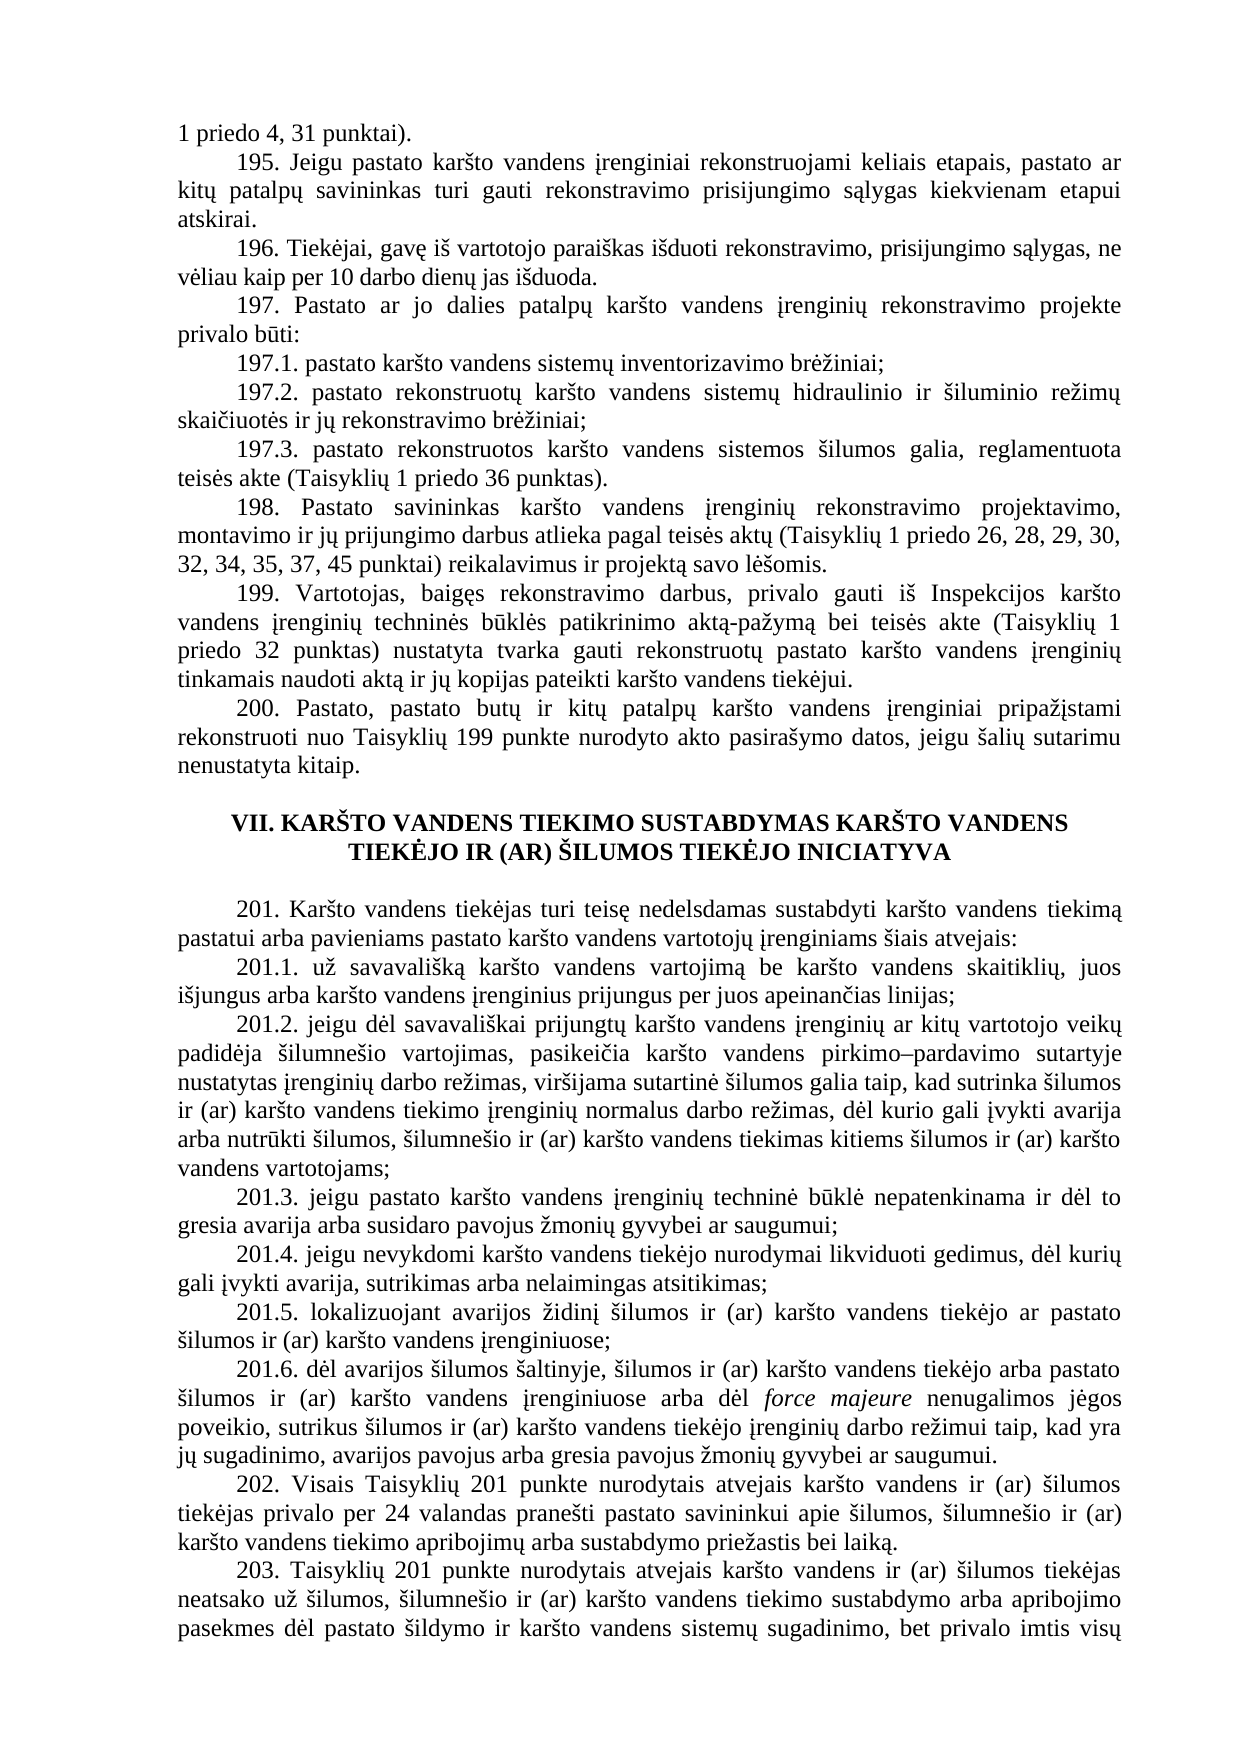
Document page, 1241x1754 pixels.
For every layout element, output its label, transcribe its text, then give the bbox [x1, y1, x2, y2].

text 195. Jeigu pastato karšto vandens įrenginiai rekonstruojami keliais etapais, pastato ar kitų patalpų savininkas turi gauti rekonstravimo prisijungimo sąlygas kiekvienam etapui atskirai. [177, 147, 1122, 233]
text 202. Visais Taisyklių 201 punkte nurodytais atvejais karšto vandens ir (ar) šilumos tiekėjas privalo per 24 valandas pranešti pastato savininkui apie šilumos, šilumnešio ir (ar) karšto vandens tiekimo apribojimų arba sustabdymo priežastis bei laiką. [177, 1469, 1122, 1556]
text 197. Pastato ar jo dalies patalpų karšto vandens įrenginių rekonstravimo projekte privalo būti: [177, 291, 1122, 348]
text viI. KARŠTO VANDENS TIEKIMO SUSTABDYMAS KARŠTO VANDENS TIEKĖJO IR (AR) ŠILUMOS TIEKĖJO INICIATYVA [177, 808, 1122, 866]
text 199. Vartotojas, baigęs rekonstravimo darbus, privalo gauti iš Inspekcijos karšto vandens įrenginių techninės būklės patikrinimo aktą-pažymą bei teisės akte (Taisyklių 1 priedo 32 punktas) nustatyta tvarka gauti rekonstruotų pastato karšto vandens įrenginių tinkamais naudoti aktą ir jų kopijas pateikti karšto vandens tiekėjui. [177, 578, 1122, 693]
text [177, 1556, 1122, 1642]
text 201.3. jeigu pastato karšto vandens įrenginių techninė būklė nepatenkinama ir dėl to gresia avarija arba susidaro pavojus žmonių gyvybei ar saugumui; [177, 1182, 1122, 1239]
text 201.4. jeigu nevykdomi karšto vandens tiekėjo nurodymai likviduoti gedimus, dėl kurių gali įvykti avarija, sutrikimas arba nelaimingas atsitikimas; [177, 1239, 1122, 1297]
text 197.1. pastato karšto vandens sistemų inventorizavimo brėžiniai; [177, 348, 1122, 377]
text 201.6. dėl avarijos šilumos šaltinyje, šilumos ir (ar) karšto vandens tiekėjo arba pastato šilumos ir (ar) karšto vandens įrenginiuose arba dėl force majeure nenugalimos jėgos poveikio, sutrikus šilumos ir (ar) karšto vandens tiekėjo įrenginių darbo režimui taip, kad yra jų sugadinimo, avarijos pavojus arba gresia pavojus žmonių gyvybei ar saugumui. [177, 1354, 1122, 1469]
text 196. Tiekėjai, gavę iš vartotojo paraiškas išduoti rekonstravimo, prisijungimo sąlygas, ne vėliau kaip per 10 darbo dienų jas išduoda. [177, 233, 1122, 291]
text 197.3. pastato rekonstruotos karšto vandens sistemos šilumos galia, reglamentuota teisės akte (Taisyklių 1 priedo 36 punktas). [177, 434, 1122, 492]
text 197.2. pastato rekonstruotų karšto vandens sistemų hidraulinio ir šiluminio režimų skaičiuotės ir jų rekonstravimo brėžiniai; [177, 377, 1122, 434]
text 201.2. jeigu dėl savavališkai prijungtų karšto vandens įrenginių ar kitų vartotojo veikų padidėja šilumnešio vartojimas, pasikeičia karšto vandens pirkimo–pardavimo sutartyje nustatytas įrenginių darbo režimas, viršijama sutartinė šilumos galia taip, kad sutrinka šilumos ir (ar) karšto vandens tiekimo įrenginių normalus darbo režimas, dėl kurio gali įvykti avarija arba nutrūkti šilumos, šilumnešio ir (ar) karšto vandens tiekimas kitiems šilumos ir (ar) karšto vandens vartotojams; [177, 1009, 1122, 1182]
text 198. Pastato savininkas karšto vandens įrenginių rekonstravimo projektavimo, montavimo ir jų prijungimo darbus atlieka pagal teisės aktų (Taisyklių 1 priedo 26, 28, 29, 30, 32, 34, 35, 37, 45 punktai) reikalavimus ir projektą savo lėšomis. [177, 492, 1122, 578]
text 201.5. lokalizuojant avarijos židinį šilumos ir (ar) karšto vandens tiekėjo ar pastato šilumos ir (ar) karšto vandens įrenginiuose; [177, 1297, 1122, 1354]
text 201. Karšto vandens tiekėjas turi teisę nedelsdamas sustabdyti karšto vandens tiekimą pastatui arba pavieniams pastato karšto vandens vartotojų įrenginiams šiais atvejais: [177, 894, 1122, 952]
text 200. Pastato, pastato butų ir kitų patalpų karšto vandens įrenginiai pripažįstami rekonstruoti nuo Taisyklių 199 punkte nurodyto akto pasirašymo datos, jeigu šalių sutarimu nenustatyta kitaip. [177, 693, 1122, 779]
text 201.1. už savavališką karšto vandens vartojimą be karšto vandens skaitiklių, juos išjungus arba karšto vandens įrenginius prijungus per juos apeinančias linijas; [177, 952, 1122, 1009]
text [177, 118, 1122, 147]
